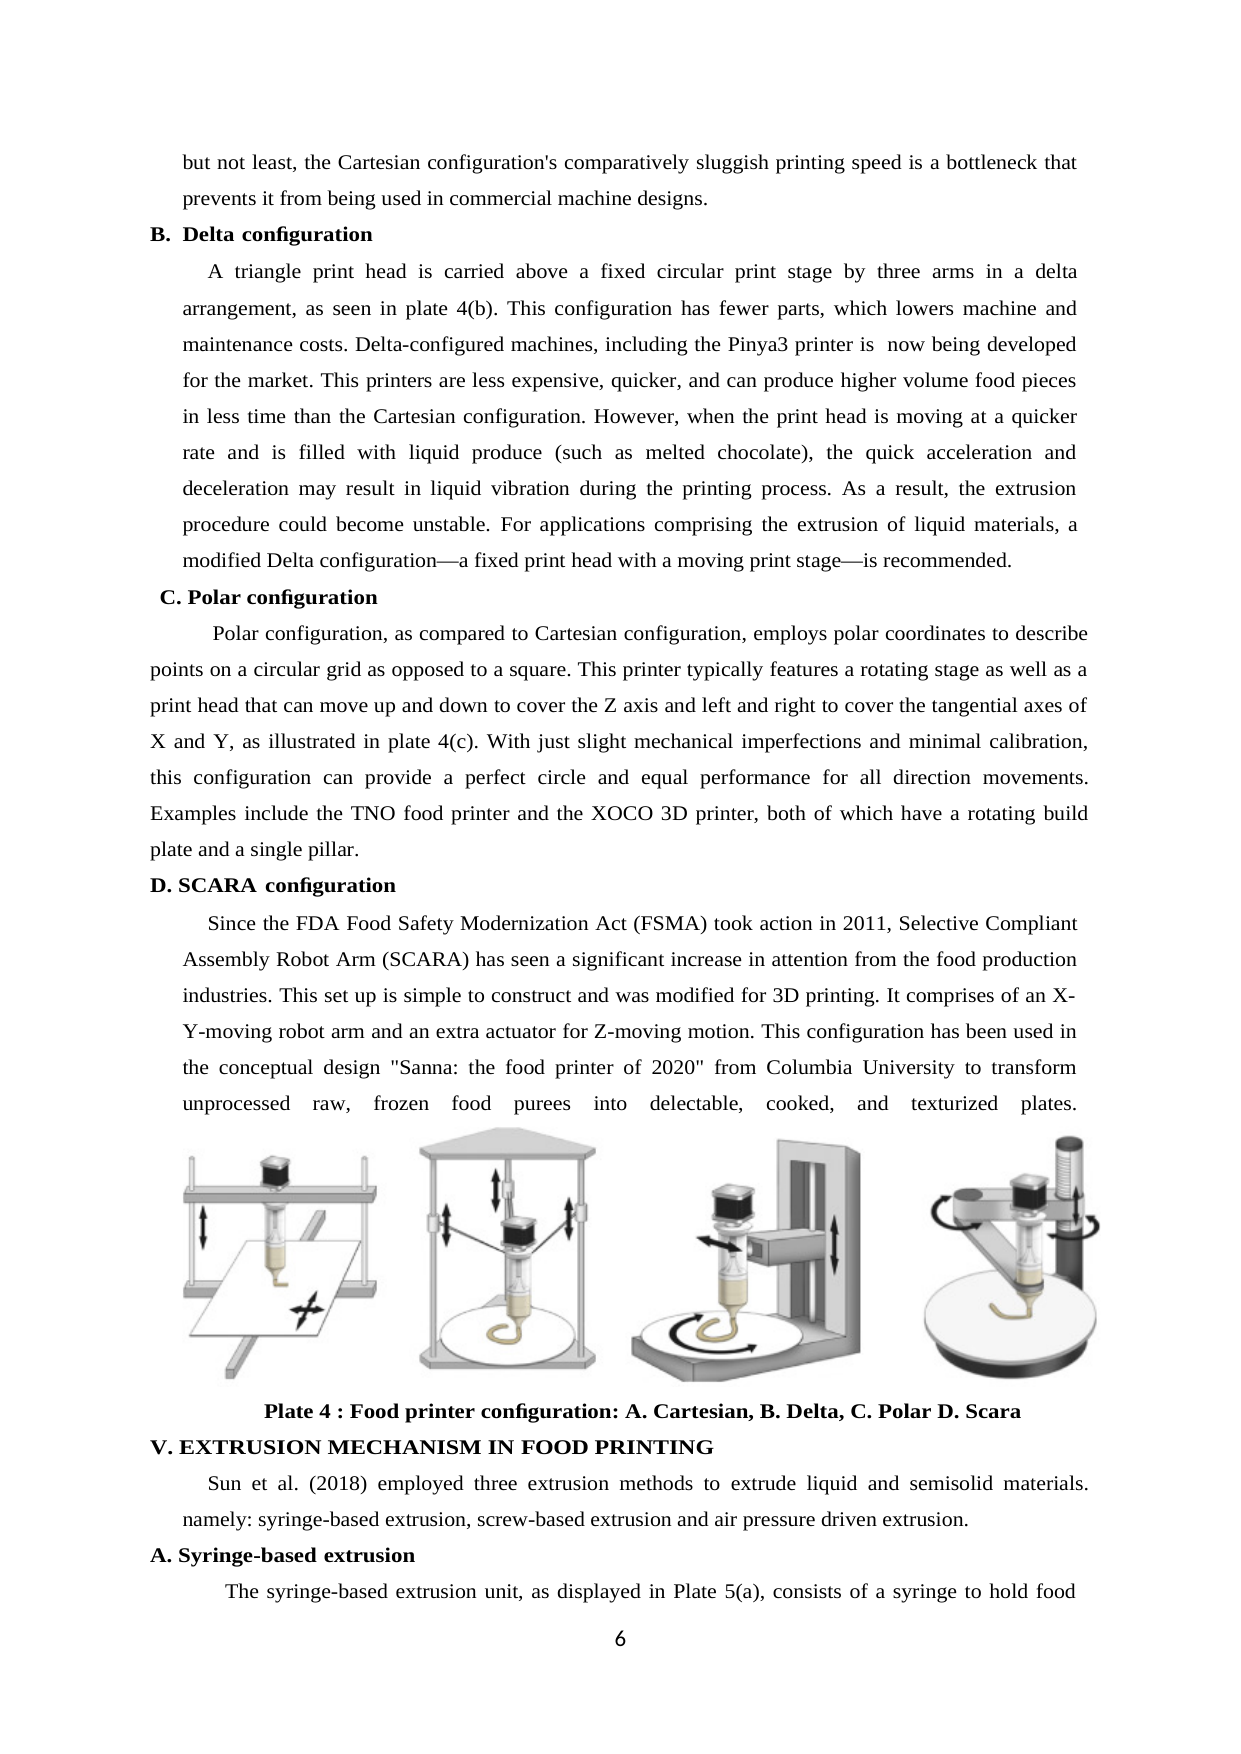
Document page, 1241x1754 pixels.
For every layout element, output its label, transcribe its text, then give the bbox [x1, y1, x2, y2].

text Since the FDA Food Safety Modernization Act (FSMA) took action in 2011, Selective Compliant Assembly Robot Arm (SCARA) has seen a significant increase in attention from the food production industries. This set up is simple to construct and was modified for 3D printing. It comprises of an X-Y-moving robot arm and an extra actuator for Z-moving motion. This configuration has been used in the conceptual design "Sanna: the food printer of 2020" from Columbia University to transform unprocessed raw, frozen food purees into delectable, cooked, and texturized plates. [182, 911, 1079, 1126]
text V. EXTRUSION MECHANISM IN FOOD PRINTING [150, 1435, 1044, 1459]
text Plate 4 : Food printer conﬁguration: A. Cartesian, B. Delta, C. Polar D. Scara [182, 1399, 1079, 1423]
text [182, 150, 1079, 210]
text Polar configuration, as compared to Cartesian configuration, employs polar coordinates to describe points on a circular grid as opposed to a square. This printer typically features a rotating stage as well as a print head that can move up and down to cover the Z axis and left and right to cover the tangential axes of X and Y, as illustrated in plate 4(c). With just slight mechanical imperfections and minimal calibration, this configuration can provide a perfect circle and equal performance for all direction movements. Examples include the TNO food printer and the XOCO 3D printer, both of which have a rotating build plate and a single pillar. [150, 621, 1090, 861]
picture [182, 1126, 1101, 1387]
text B. Delta conﬁguration [150, 222, 1090, 246]
text Sun et al. (2018) employed three extrusion methods to extrude liquid and semisolid materials. namely: syringe-based extrusion, screw-based extrusion and air pressure driven extrusion. [182, 1471, 1090, 1531]
text D. SCARA conﬁguration [150, 873, 1090, 897]
text A triangle print head is carried above a fixed circular print stage by three arms in a delta arrangement, as seen in plate 4(b). This configuration has fewer parts, which lowers machine and maintenance costs. Delta-configured machines, including the Pinya3 printer is now being developed for the market. This printers are less expensive, quicker, and can produce higher volume food pieces in less time than the Cartesian configuration. However, when the print head is moving at a quicker rate and is filled with liquid produce (such as melted chocolate), the quick acceleration and deceleration may result in liquid vibration during the printing process. As a result, the extrusion procedure could become unstable. For applications comprising the extrusion of liquid materials, a modified Delta configuration—a fixed print head with a moving print stage—is recommended. [182, 259, 1079, 572]
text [182, 1579, 1079, 1603]
text A. Syringe-based extrusion [150, 1543, 1090, 1567]
text C. Polar conﬁguration [150, 585, 1079, 609]
